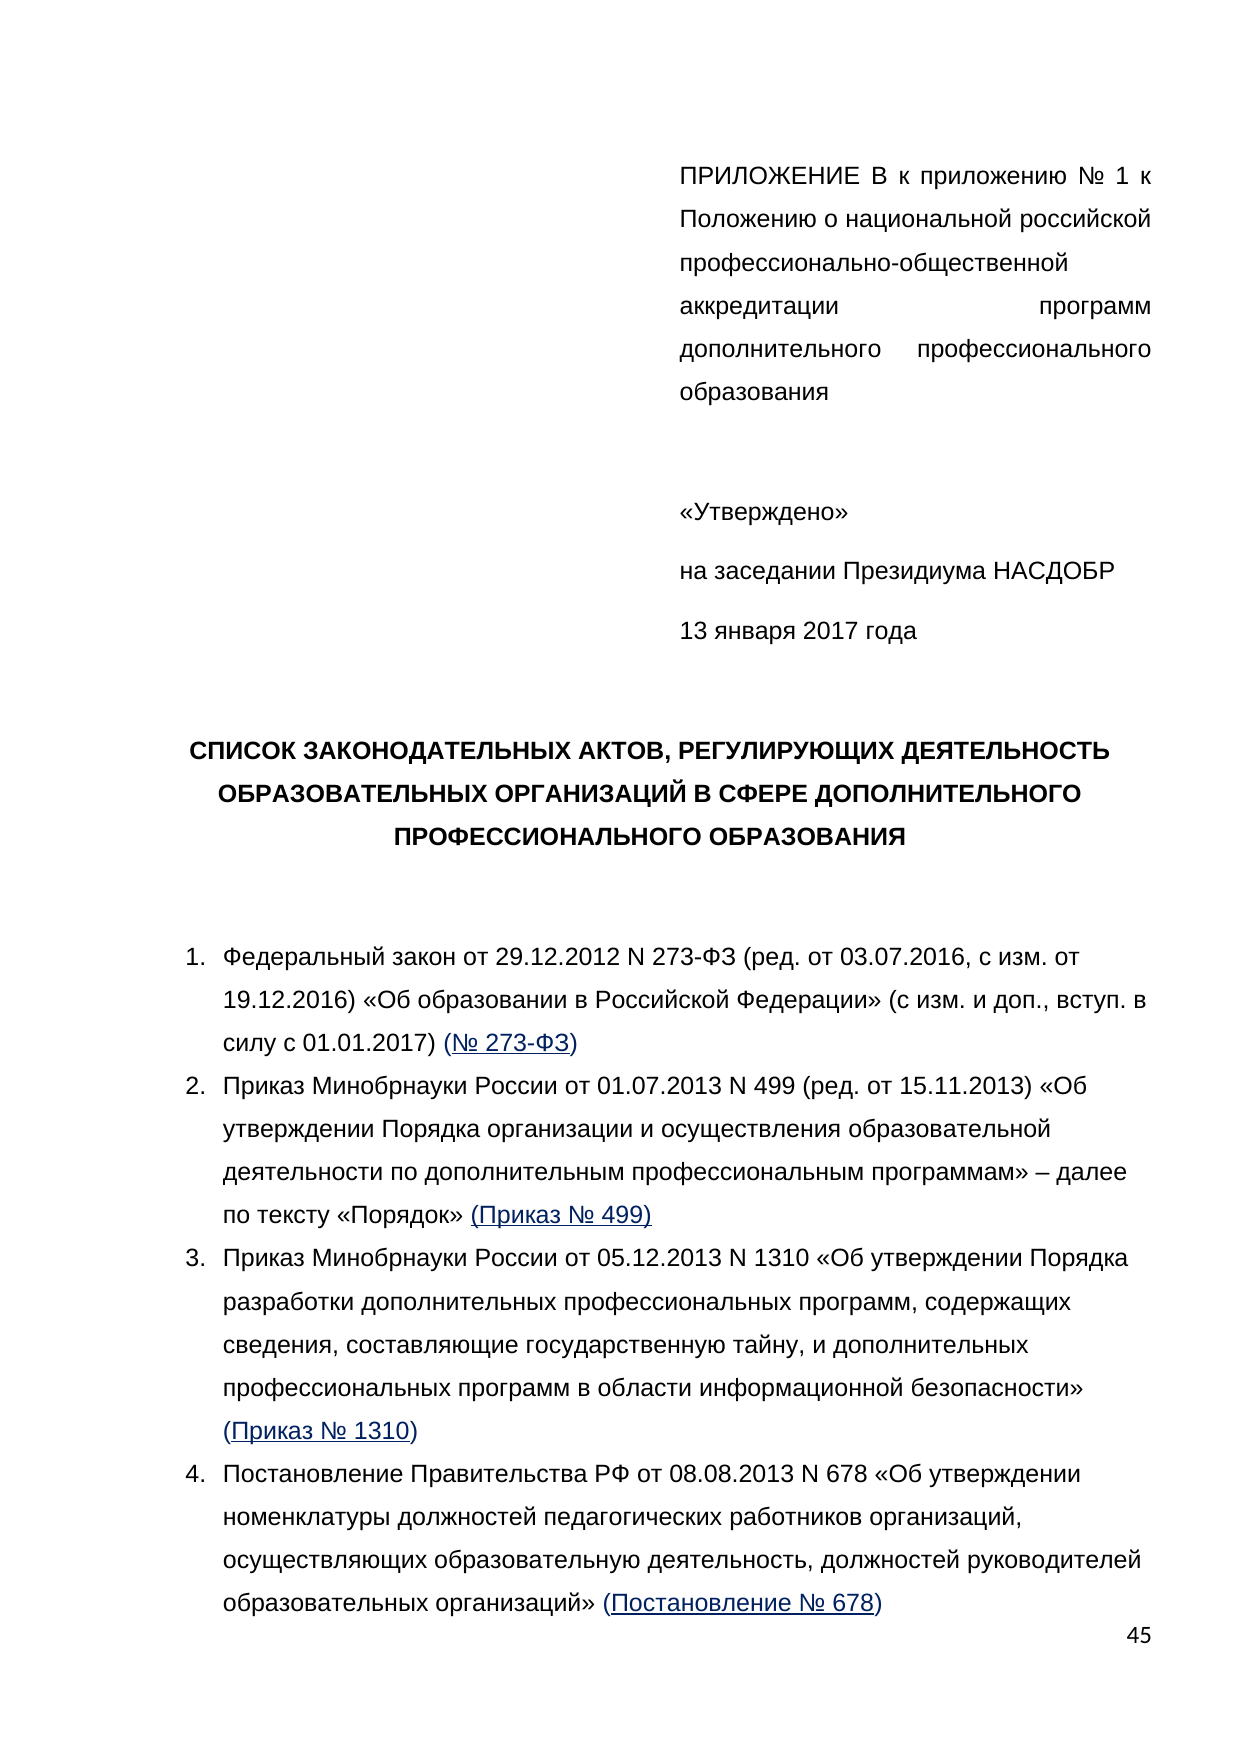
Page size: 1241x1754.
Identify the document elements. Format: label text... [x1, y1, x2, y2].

text ПРИЛОЖЕНИЕ В к приложению № 1 к Положению о национальной российской профессионально-общественной аккредитации программ дополнительного профессионального образования [679, 161, 1152, 406]
text «Утверждено» [679, 496, 1152, 525]
text на заседании Президиума НАСДОБР [679, 556, 1152, 585]
list Федеральный закон от 29.12.2012 N 273-ФЗ (ред. от 03.07.2016, с изм. от 19.12.2016) «Об образовании в Российской Федерации» (с изм. и доп., вступ. в силу с 01.01.2017) (№ 273-ФЗ) [185, 941, 1152, 1056]
text СПИСОК ЗАКОНОДАТЕЛЬНЫХ АКТОВ, РЕГУЛИРУЮЩИХ ДЕЯТЕЛЬНОСТЬ ОБРАЗОВАТЕЛЬНЫХ ОРГАНИЗАЦИЙ В СФЕРЕ ДОПОЛНИТЕЛЬНОГО ПРОФЕССИОНАЛЬНОГО ОБРАЗОВАНИЯ [148, 736, 1152, 851]
list Приказ Минобрнауки России от 01.07.2013 N 499 (ред. от 15.11.2013) «Об утверждении Порядка организации и осуществления образовательной деятельности по дополнительным профессиональным программам» – далее по тексту «Порядок» (Приказ № 499) [185, 1071, 1152, 1229]
text 13 января 2017 года [679, 616, 1152, 645]
list Приказ Минобрнауки России от 05.12.2013 N 1310 «Об утверждении Порядка разработки дополнительных профессиональных программ, содержащих сведения, составляющие государственную тайну, и дополнительных профессиональных программ в области информационной безопасности» (Приказ № 1310) [185, 1243, 1152, 1444]
list Постановление Правительства РФ от 08.08.2013 N 678 «Об утверждении номенклатуры должностей педагогических работников организаций, осуществляющих образовательную деятельность, должностей руководителей образовательных организаций» (Постановление № 678) [185, 1459, 1152, 1617]
